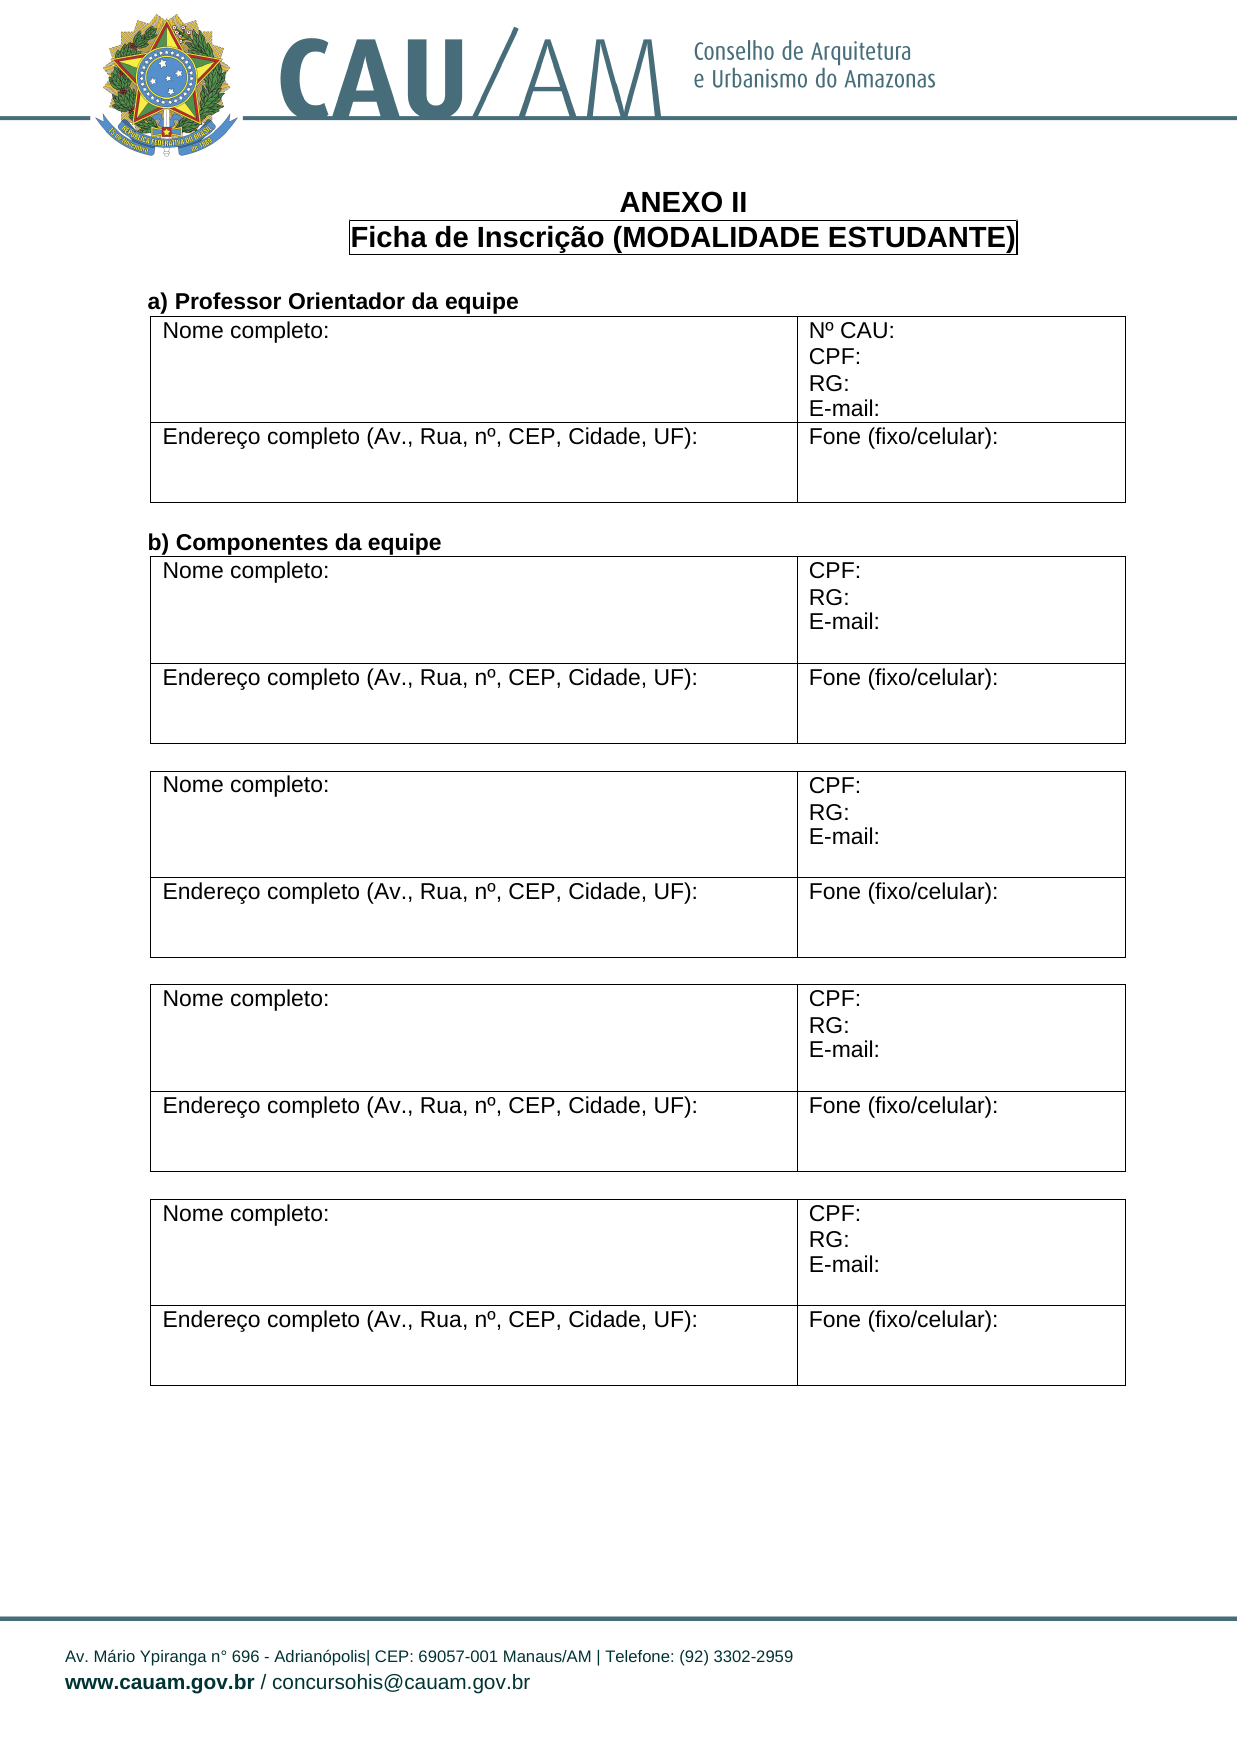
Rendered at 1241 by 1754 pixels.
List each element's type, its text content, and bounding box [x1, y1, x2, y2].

table_header CPF: RG: E-mail: [798, 557, 1125, 663]
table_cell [151, 423, 797, 502]
table_cell Endereço completo (Av., Rua, nº, CEP, Cidade, UF): [151, 878, 797, 957]
table_header CPF: RG: E-mail: [798, 1200, 1125, 1305]
table_header Nome completo: [151, 557, 797, 663]
list Professor Orientador da equipe [147, 288, 1140, 314]
table_cell Fone (fixo/celular): [798, 1092, 1125, 1171]
list Componentes da equipe [147, 529, 1140, 555]
table_header CPF: RG: E-mail: [798, 772, 1125, 877]
table_cell Fone (fixo/celular): [798, 1306, 1125, 1384]
subtitle ANEXO II [327, 185, 1039, 219]
picture [0, 0, 1237, 1621]
table_header Nº CAU: CPF: RG: E-mail: [798, 317, 1125, 422]
table_header Nome completo: [151, 985, 797, 1091]
table_cell Endereço completo (Av., Rua, nº, CEP, Cidade, UF): [151, 1306, 797, 1384]
table_header CPF: RG: E-mail: [798, 985, 1125, 1091]
table_header Nome completo: [151, 1200, 797, 1305]
table_header Nome completo: [151, 772, 797, 877]
table_cell Fone (fixo/celular): [798, 878, 1125, 957]
text Ficha de Inscrição (MODALIDADE ESTUDANTE) [327, 220, 1039, 253]
table_cell Fone (fixo/celular): [798, 423, 1125, 502]
table_cell Endereço completo (Av., Rua, nº, CEP, Cidade, UF): [151, 1092, 797, 1171]
table_cell Fone (fixo/celular): [798, 664, 1125, 742]
table_header Nome completo: [151, 317, 797, 422]
table_cell Endereço completo (Av., Rua, nº, CEP, Cidade, UF): [151, 664, 797, 742]
